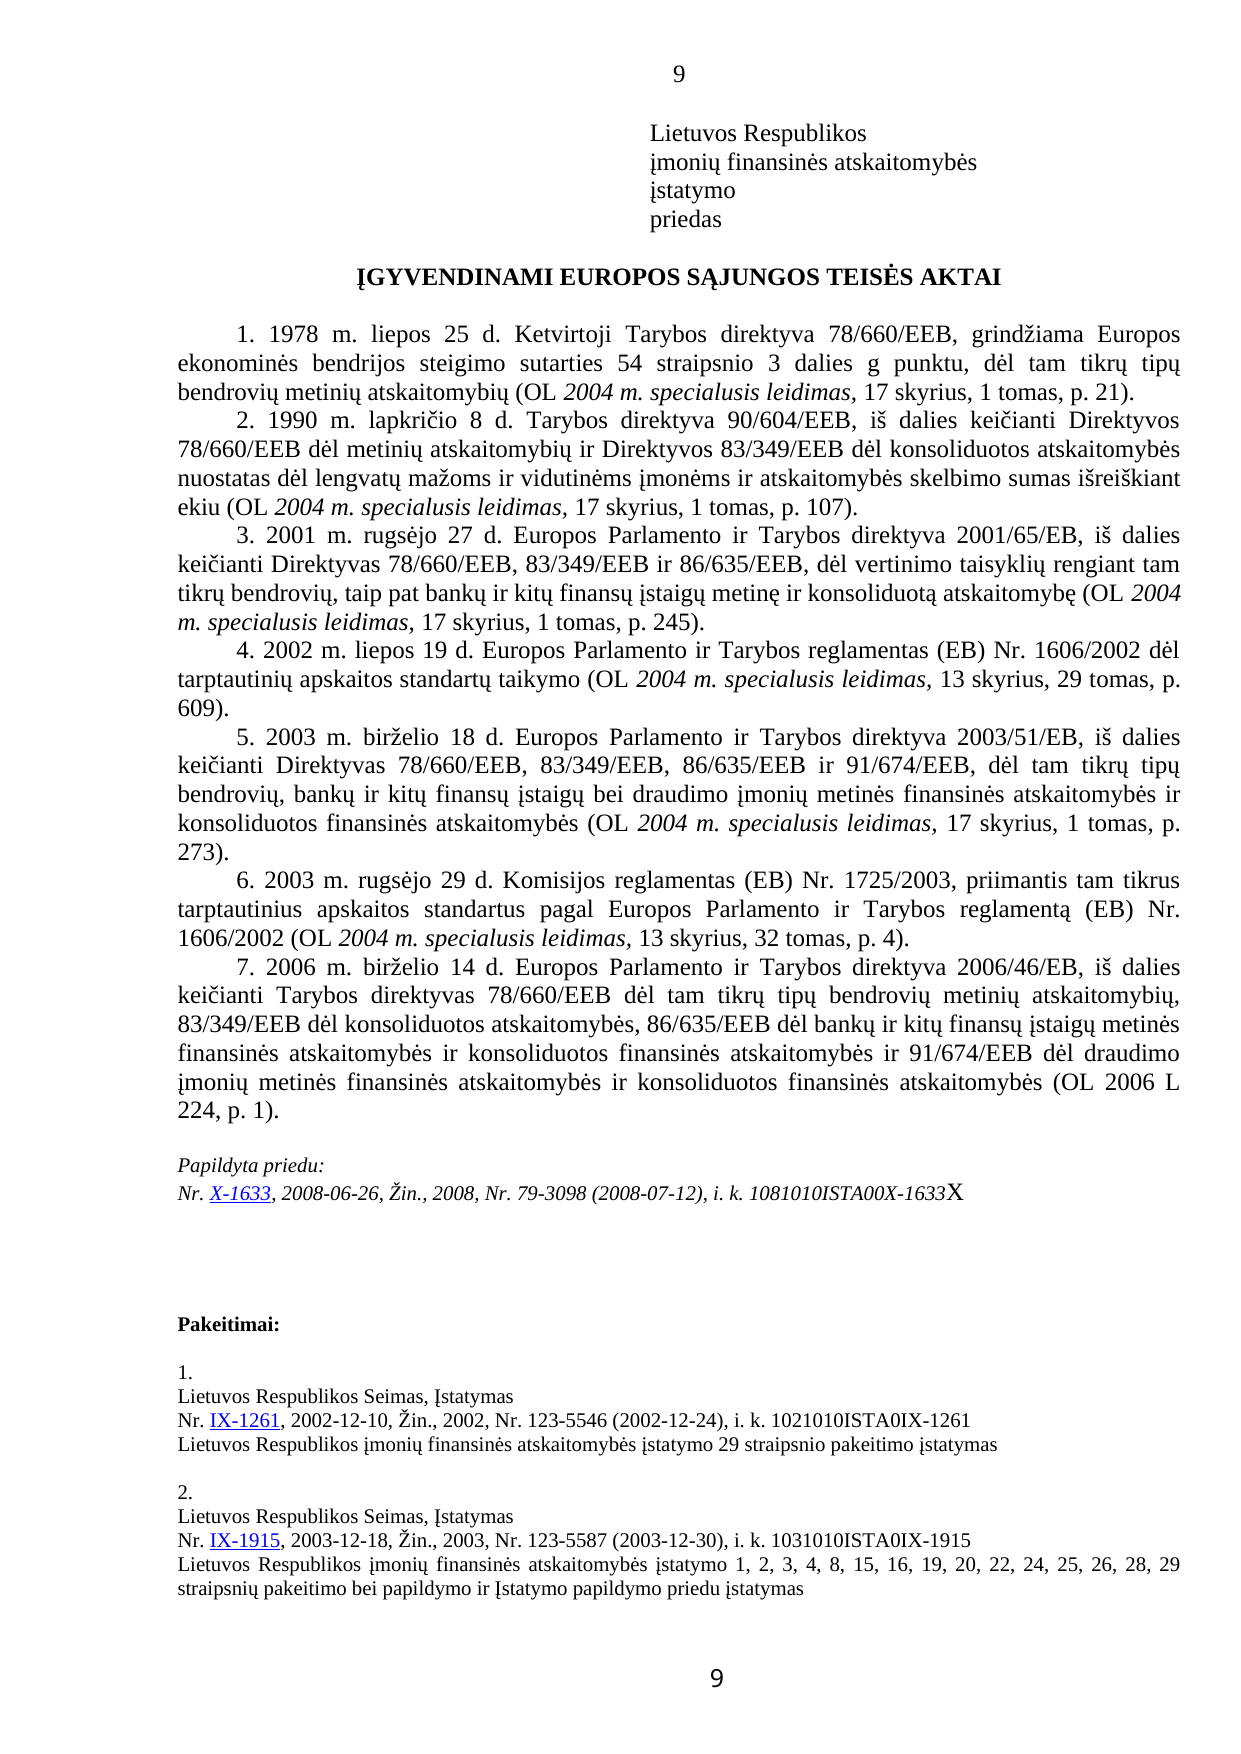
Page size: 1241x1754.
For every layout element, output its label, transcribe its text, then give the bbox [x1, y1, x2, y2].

text Lietuvos Respublikos Seimas, Įstatymas [177, 1504, 1181, 1528]
text 3. 2001 m. rugsėjo 27 d. Europos Parlamento ir Tarybos direktyva 2001/65/EB, iš dalies keičianti Direktyvas 78/660/EEB, 83/349/EEB ir 86/635/EEB, dėl vertinimo taisyklių rengiant tam tikrų bendrovių, taip pat bankų ir kitų finansų įstaigų metinę ir konsoliduotą atskaitomybę (OL 2004 m. specialusis leidimas, 17 skyrius, 1 tomas, p. 245). [177, 521, 1181, 636]
text Nr. , 2002-12-10, Žin., 2002, Nr. 123-5546 (2002-12-24), i. k. 1021010ISTA0IX-1261 [177, 1408, 1181, 1432]
text 1. [177, 1360, 1181, 1384]
text 6. 2003 m. rugsėjo 29 d. Komisijos reglamentas (EB) Nr. 1725/2003, priimantis tam tikrus tarptautinius apskaitos standartus pagal Europos Parlamento ir Tarybos reglamentą (EB) Nr. 1606/2002 (OL 2004 m. specialusis leidimas, 13 skyrius, 32 tomas, p. 4). [177, 866, 1181, 952]
text 4. 2002 m. liepos 19 d. Europos Parlamento ir Tarybos reglamentas (EB) Nr. 1606/2002 dėl tarptautinių apskaitos standartų taikymo (OL 2004 m. specialusis leidimas, 13 skyrius, 29 tomas, p. 609). [177, 636, 1181, 722]
text 5. 2003 m. birželio 18 d. Europos Parlamento ir Tarybos direktyva 2003/51/EB, iš dalies keičianti Direktyvas 78/660/EEB, 83/349/EEB, 86/635/EEB ir 91/674/EEB, dėl tam tikrų tipų bendrovių, bankų ir kitų finansų įstaigų bei draudimo įmonių metinės finansinės atskaitomybės ir konsoliduotos finansinės atskaitomybės (OL 2004 m. specialusis leidimas, 17 skyrius, 1 tomas, p. 273). [177, 722, 1181, 866]
text 2. 1990 m. lapkričio 8 d. Tarybos direktyva 90/604/EEB, iš dalies keičianti Direktyvos 78/660/EEB dėl metinių atskaitomybių ir Direktyvos 83/349/EEB dėl konsoliduotos atskaitomybės nuostatas dėl lengvatų mažoms ir vidutinėms įmonėms ir atskaitomybės skelbimo sumas išreiškiant ekiu (OL 2004 m. specialusis leidimas, 17 skyrius, 1 tomas, p. 107). [177, 406, 1181, 521]
text Lietuvos Respublikos įmonių finansinės atskaitomybės įstatymo 29 straipsnio pakeitimo įstatymas [177, 1432, 1181, 1456]
text Lietuvos Respublikos Seimas, Įstatymas [177, 1384, 1181, 1408]
text ĮGYVENDINAMI EUROPOS SĄJUNGOS TEISĖS AKTAI [177, 262, 1181, 291]
text 1. 1978 m. liepos 25 d. Ketvirtoji Tarybos direktyva 78/660/EEB, grindžiama Europos ekonominės bendrijos steigimo sutarties 54 straipsnio 3 dalies g punktu, dėl tam tikrų tipų bendrovių metinių atskaitomybių (OL 2004 m. specialusis leidimas, 17 skyrius, 1 tomas, p. 21). [177, 319, 1181, 406]
text 7. 2006 m. birželio 14 d. Europos Parlamento ir Tarybos direktyva 2006/46/EB, iš dalies keičianti Tarybos direktyvas 78/660/EEB dėl tam tikrų tipų bendrovių metinių atskaitomybių, 83/349/EEB dėl konsoliduotos atskaitomybės, 86/635/EEB dėl bankų ir kitų finansų įstaigų metinės finansinės atskaitomybės ir konsoliduotos finansinės atskaitomybės ir 91/674/EEB dėl draudimo įmonių metinės finansinės atskaitomybės ir konsoliduotos finansinės atskaitomybės (OL 2006 L 224, p. 1). [177, 952, 1181, 1124]
text Nr. , 2003-12-18, Žin., 2003, Nr. 123-5587 (2003-12-30), i. k. 1031010ISTA0IX-1915 [177, 1528, 1181, 1552]
text įstatymo [649, 176, 1181, 204]
text 2. [177, 1480, 1181, 1504]
text Pakeitimai: [177, 1312, 1181, 1336]
text Lietuvos Respublikos įmonių finansinės atskaitomybės įstatymo 1, 2, 3, 4, 8, 15, 16, 19, 20, 22, 24, 25, 26, 28, 29 straipsnių pakeitimo bei papildymo ir Įstatymo papildymo priedu įstatymas [177, 1552, 1181, 1600]
text įmonių finansinės atskaitomybės [649, 147, 1181, 176]
text Lietuvos Respublikos [649, 118, 1181, 147]
text priedas [649, 204, 1181, 233]
